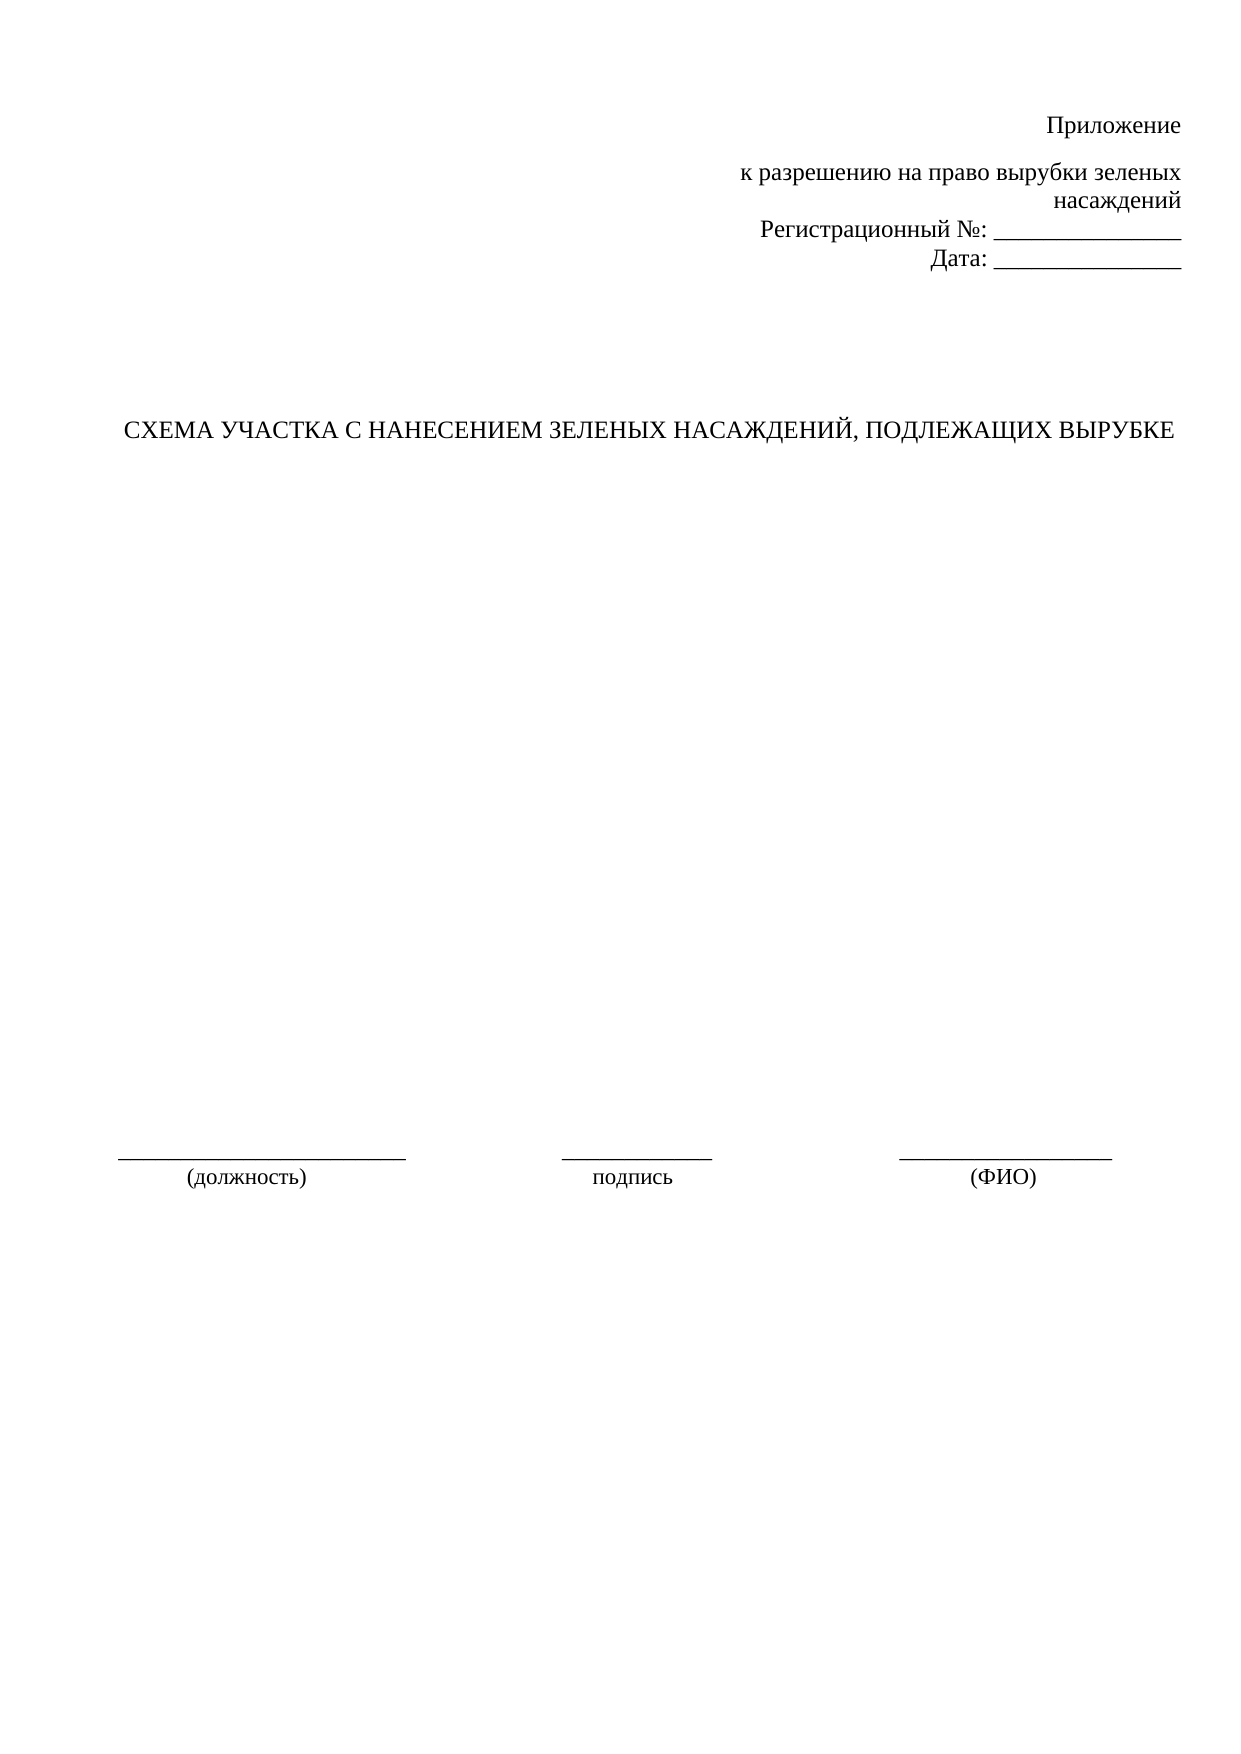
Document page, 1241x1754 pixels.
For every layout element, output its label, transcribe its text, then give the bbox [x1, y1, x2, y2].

text СХЕМА УЧАСТКА С НАНЕСЕНИЕМ ЗЕЛЕНЫХ НАСАЖДЕНИЙ, ПОДЛЕЖАЩИХ ВЫРУБКЕ [118, 416, 1181, 444]
text к разрешению на право вырубки зеленых насаждений [679, 157, 1181, 214]
text _______________________ ____________ _________________ [118, 1134, 1181, 1163]
text Регистрационный №: _______________ [679, 214, 1181, 243]
text Приложение [118, 110, 1181, 138]
text Дата: _______________ [679, 243, 1181, 272]
text (должность) подпись (ФИО) [118, 1163, 1181, 1189]
